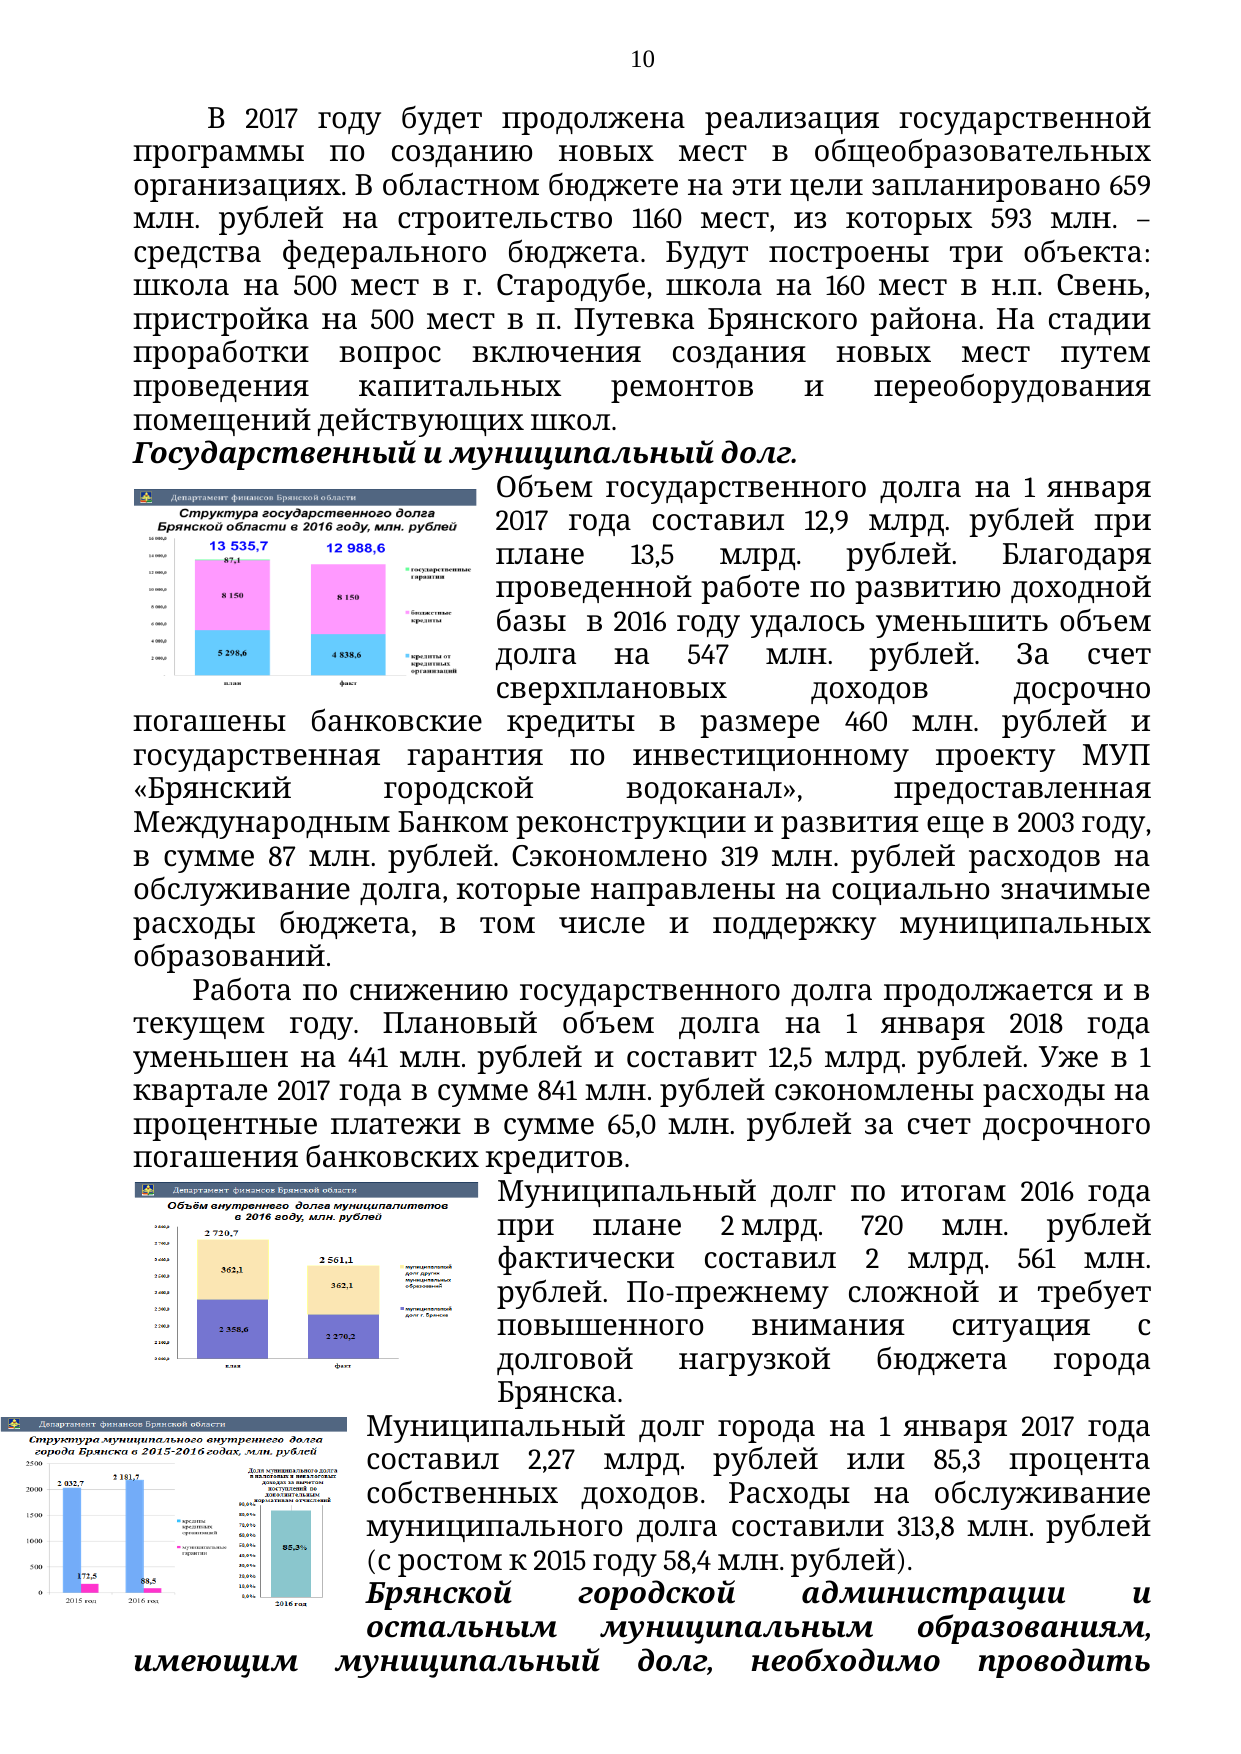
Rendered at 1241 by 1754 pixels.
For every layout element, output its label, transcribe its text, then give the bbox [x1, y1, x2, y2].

text В 2017 году будет продолжена реализация государственной программы по созданию новых мест в общеобразовательных организациях. В областном бюджете на эти цели запланировано 659 млн. рублей на строительство 1160 мест, из которых 593 млн. – средства федерального бюджета. Будут построены три объекта: школа на 500 мест в г. Стародубе, школа на 160 мест в н.п. Свень, пристройка на 500 мест в п. Путевка Брянского района. На стадии проработки вопрос включения создания новых мест путем проведения капитальных ремонтов и переоборудования помещений действующих школ. [133, 102, 1152, 437]
text Объем государственного долга на 1 января 2017 года составил 12,9 млрд. рублей при плане 13,5 млрд. рублей. Благодаря проведенной работе по развитию доходной базы в 2016 году удалось уменьшить объем долга на 547 млн. рублей. За счет сверхплановых доходов досрочно погашены банковские кредиты в размере 460 млн. рублей и государственная гарантия по инвестиционному проекту МУП «Брянский городской водоканал», предоставленная Международным Банком реконструкции и развития еще в 2003 году, в сумме 87 млн. рублей. Сэкономлено 319 млн. рублей расходов на обслуживание долга, которые направлены на социально значимые расходы бюджета, в том числе и поддержку муниципальных образований. [133, 471, 1152, 974]
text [133, 1578, 1152, 1678]
picture [134, 1182, 478, 1383]
picture [0, 1417, 347, 1614]
picture [132, 489, 477, 703]
text Муниципальный долг города на 1 января 2017 года составил 2,27 млрд. рублей или 85,3 процента собственных доходов. Расходы на обслуживание муниципального долга составили 313,8 млн. рублей (с ростом к 2015 году 58,4 млн. рублей). [133, 1410, 1152, 1578]
text Государственный и муниципальный долг. [133, 437, 1152, 471]
text Работа по снижению государственного долга продолжается и в текущем году. Плановый объем долга на 1 января 2018 года уменьшен на 441 млн. рублей и составит 12,5 млрд. рублей. Уже в 1 квартале 2017 года в сумме 841 млн. рублей сэкономлены расходы на процентные платежи в сумме 65,0 млн. рублей за счет досрочного погашения банковских кредитов. [133, 974, 1152, 1175]
